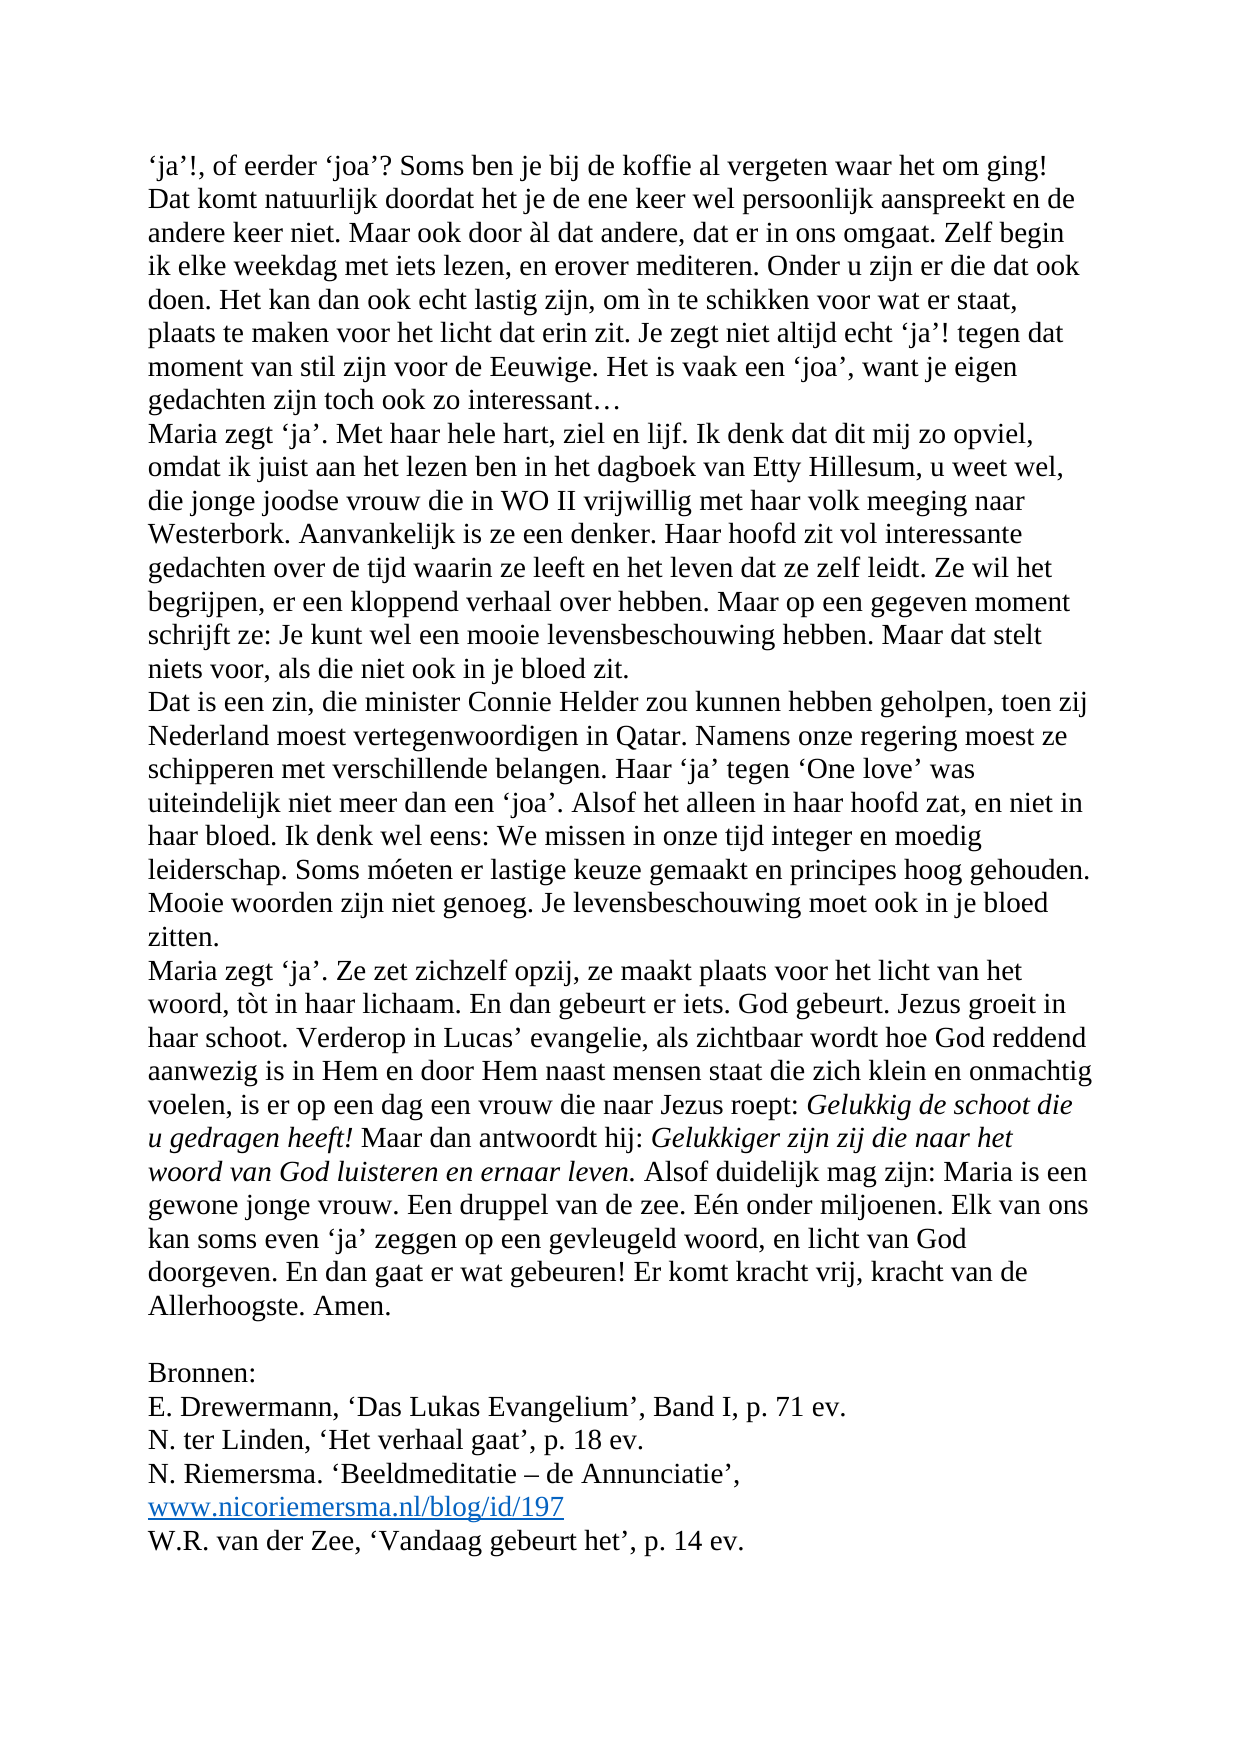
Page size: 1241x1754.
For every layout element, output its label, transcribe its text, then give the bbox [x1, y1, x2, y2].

text W.R. van der Zee, ‘Vandaag gebeurt het’, p. 14 ev. [148, 1523, 1093, 1556]
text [148, 148, 1093, 416]
text Maria zegt ‘ja’. Met haar hele hart, ziel en lijf. Ik denk dat dit mij zo opviel, omdat ik juist aan het lezen ben in het dagboek van Etty Hillesum, u weet wel, die jonge joodse vrouw die in WO II vrijwillig met haar volk meeging naar Westerbork. Aanvankelijk is ze een denker. Haar hoofd zit vol interessante gedachten over de tijd waarin ze leeft en het leven dat ze zelf leidt. Ze wil het begrijpen, er een kloppend verhaal over hebben. Maar op een gegeven moment schrijft ze: Je kunt wel een mooie levensbeschouwing hebben. Maar dat stelt niets voor, als die niet ook in je bloed zit. [148, 416, 1093, 684]
text Maria zegt ‘ja’. Ze zet zichzelf opzij, ze maakt plaats voor het licht van het woord, tòt in haar lichaam. En dan gebeurt er iets. God gebeurt. Jezus groeit in haar schoot. Verderop in Lucas’ evangelie, als zichtbaar wordt hoe God reddend aanwezig is in Hem en door Hem naast mensen staat die zich klein en onmachtig voelen, is er op een dag een vrouw die naar Jezus roept: Gelukkig de schoot die u gedragen heeft! Maar dan antwoordt hij: Gelukkiger zijn zij die naar het woord van God luisteren en ernaar leven. Alsof duidelijk mag zijn: Maria is een gewone jonge vrouw. Een druppel van de zee. Eén onder miljoenen. Elk van ons kan soms even ‘ja’ zeggen op een gevleugeld woord, en licht van God doorgeven. En dan gaat er wat gebeuren! Er komt kracht vrij, kracht van de Allerhoogste. Amen. [148, 953, 1093, 1322]
text E. Drewermann, ‘Das Lukas Evangelium’, Band I, p. 71 ev. [148, 1389, 1093, 1422]
text Bronnen: [148, 1355, 1093, 1389]
text N. ter Linden, ‘Het verhaal gaat’, p. 18 ev. [148, 1422, 1093, 1456]
text N. Riemersma. ‘Beeldmeditatie – de Annunciatie’, www.nicoriemersma.nl/blog/id/197 [148, 1456, 1093, 1523]
text Dat is een zin, die minister Connie Helder zou kunnen hebben geholpen, toen zij Nederland moest vertegenwoordigen in Qatar. Namens onze regering moest ze schipperen met verschillende belangen. Haar ‘ja’ tegen ‘One love’ was uiteindelijk niet meer dan een ‘joa’. Alsof het alleen in haar hoofd zat, en niet in haar bloed. Ik denk wel eens: We missen in onze tijd integer en moedig leiderschap. Soms móeten er lastige keuze gemaakt en principes hoog gehouden. Mooie woorden zijn niet genoeg. Je levensbeschouwing moet ook in je bloed zitten. [148, 684, 1093, 953]
